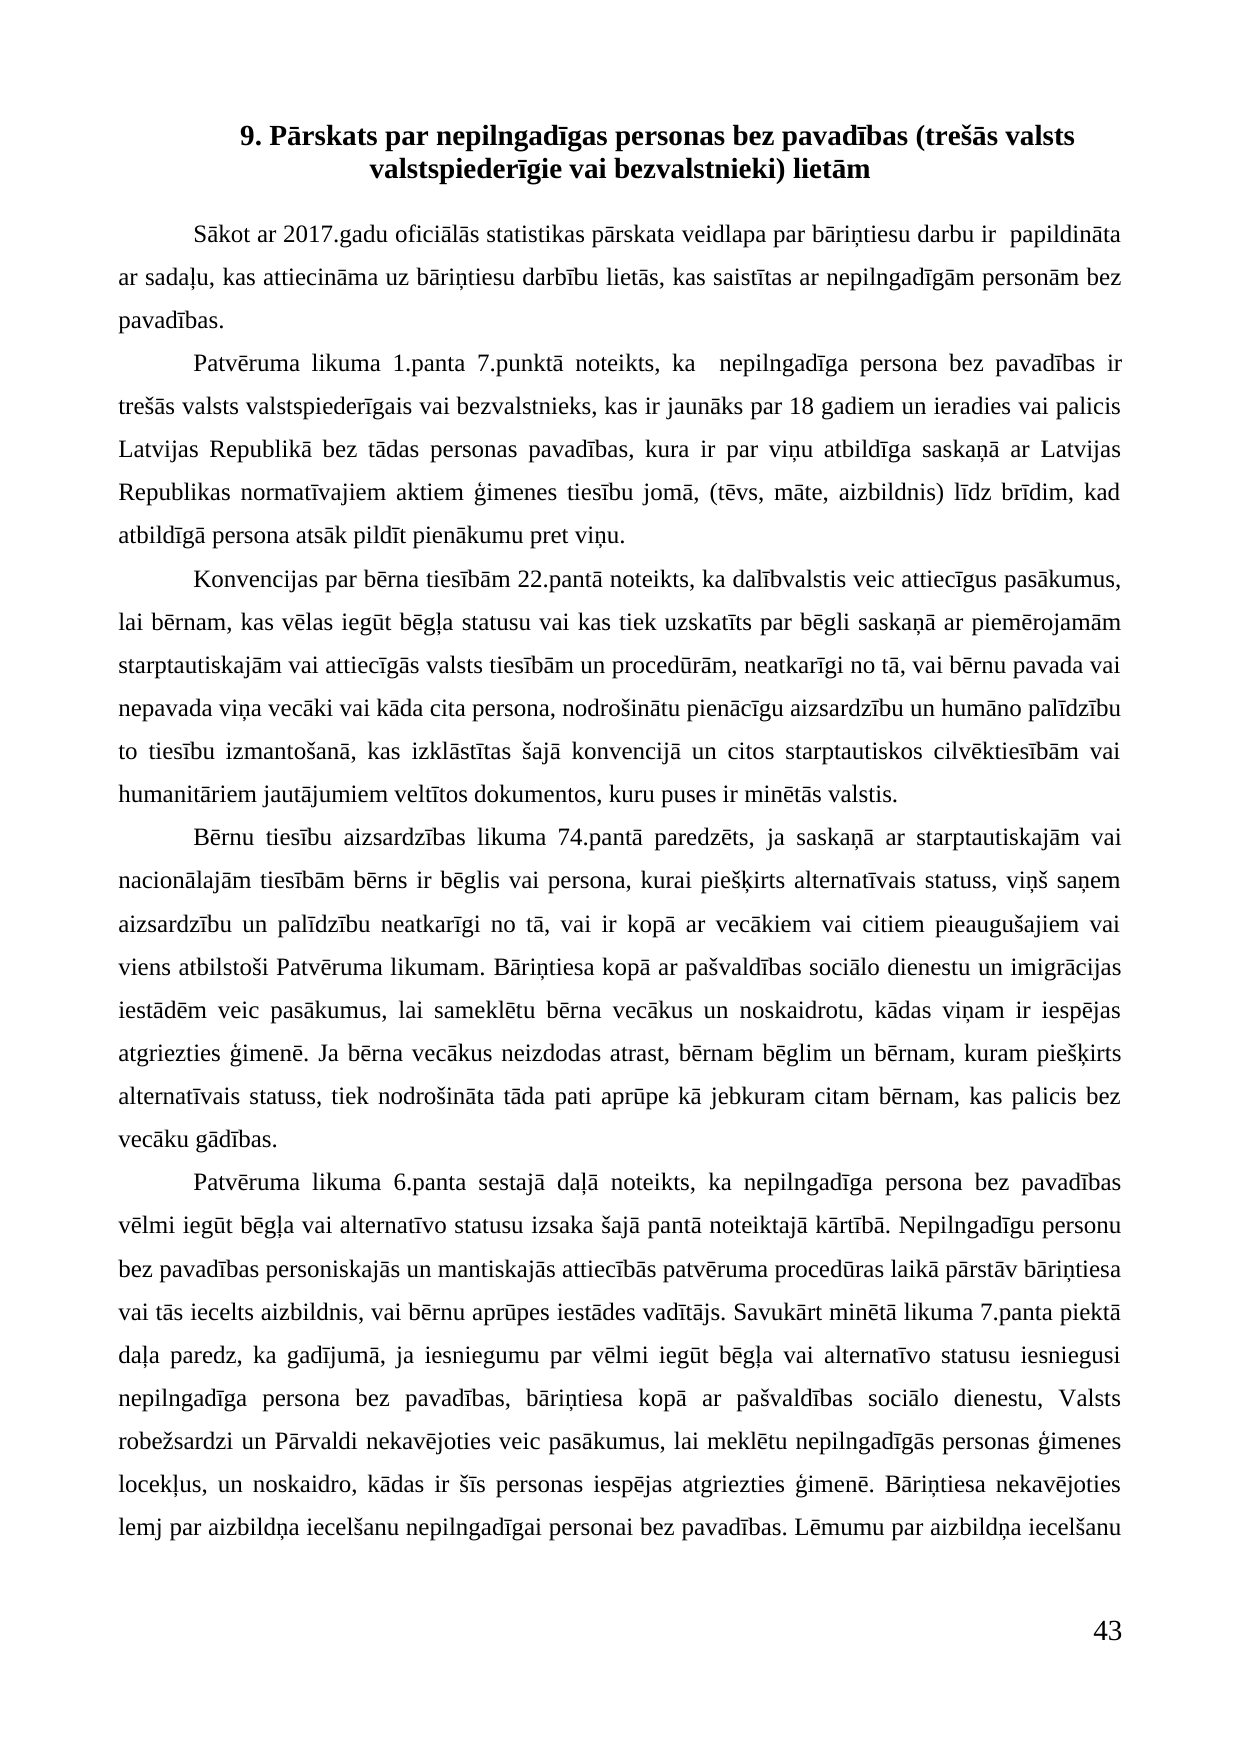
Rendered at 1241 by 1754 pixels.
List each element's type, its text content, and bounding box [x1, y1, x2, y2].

text Bērnu tiesību aizsardzības likuma 74.pantā paredzēts, ja saskaņā ar starptautiskajām vai nacionālajām tiesībām bērns ir bēglis vai persona, kurai piešķirts alternatīvais statuss, viņš saņem aizsardzību un palīdzību neatkarīgi no tā, vai ir kopā ar vecākiem vai citiem pieaugušajiem vai viens atbilstoši Patvēruma likumam. Bāriņtiesa kopā ar pašvaldības sociālo dienestu un imigrācijas iestādēm veic pasākumus, lai sameklētu bērna vecākus un noskaidrotu, kādas viņam ir iespējas atgriezties ģimenē. Ja bērna vecākus neizdodas atrast, bērnam bēglim un bērnam, kuram piešķirts alternatīvais statuss, tiek nodrošināta tāda pati aprūpe kā jebkuram citam bērnam, kas palicis bez vecāku gādības. [118, 822, 1122, 1153]
text Patvēruma likuma 1.panta 7.punktā noteikts, ka nepilngadīga persona bez pavadības ir trešās valsts valstspiederīgais vai bezvalstnieks, kas ir jaunāks par 18 gadiem un ieradies vai palicis Latvijas Republikā bez tādas personas pavadības, kura ir par viņu atbildīga saskaņā ar Latvijas Republikas normatīvajiem aktiem ģimenes tiesību jomā, (tēvs, māte, aizbildnis) līdz brīdim, kad atbildīgā persona atsāk pildīt pienākumu pret viņu. [118, 348, 1122, 549]
subtitle 9. Pārskats par nepilngadīgas personas bez pavadības (trešās valsts valstspiederīgie vai bezvalstnieki) lietām [118, 118, 1122, 185]
text Sākot ar 2017.gadu oficiālās statistikas pārskata veidlapa par bāriņtiesu darbu ir papildināta ar sadaļu, kas attiecināma uz bāriņtiesu darbību lietās, kas saistītas ar nepilngadīgām personām bez pavadības. [118, 219, 1122, 334]
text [118, 1167, 1122, 1541]
text Konvencijas par bērna tiesībām 22.pantā noteikts, ka dalībvalstis veic attiecīgus pasākumus, lai bērnam, kas vēlas iegūt bēgļa statusu vai kas tiek uzskatīts par bēgli saskaņā ar piemērojamām starptautiskajām vai attiecīgās valsts tiesībām un procedūrām, neatkarīgi no tā, vai bērnu pavada vai nepavada viņa vecāki vai kāda cita persona, nodrošinātu pienācīgu aizsardzību un humāno palīdzību to tiesību izmantošanā, kas izklāstītas šajā konvencijā un citos starptautiskos cilvēktiesībām vai humanitāriem jautājumiem veltītos dokumentos, kuru puses ir minētās valstis. [118, 564, 1122, 808]
